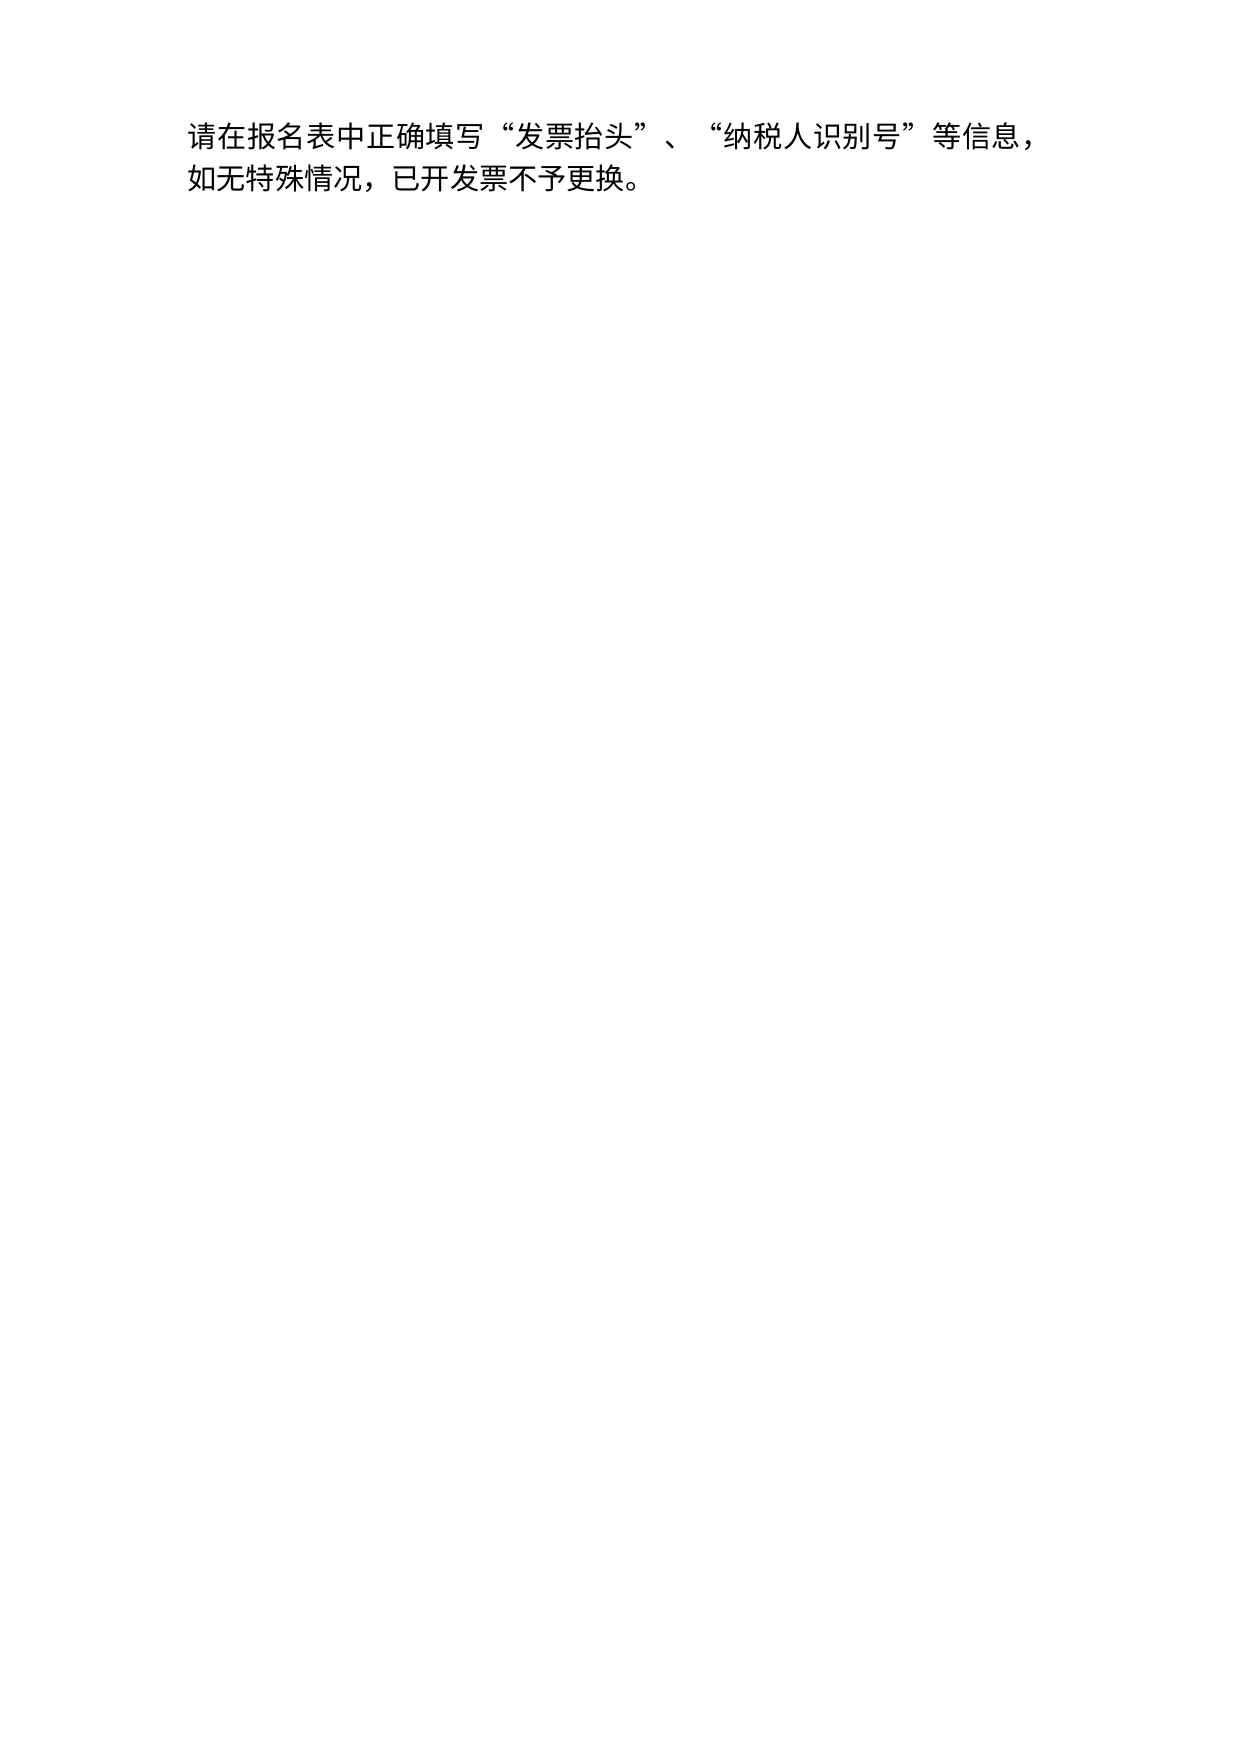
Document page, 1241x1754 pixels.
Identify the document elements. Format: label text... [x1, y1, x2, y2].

text 请在报名表中正确填写“发票抬头”、“纳税人识别号”等信息，如无特殊情况，已开发票不予更换。 [187, 114, 1053, 198]
